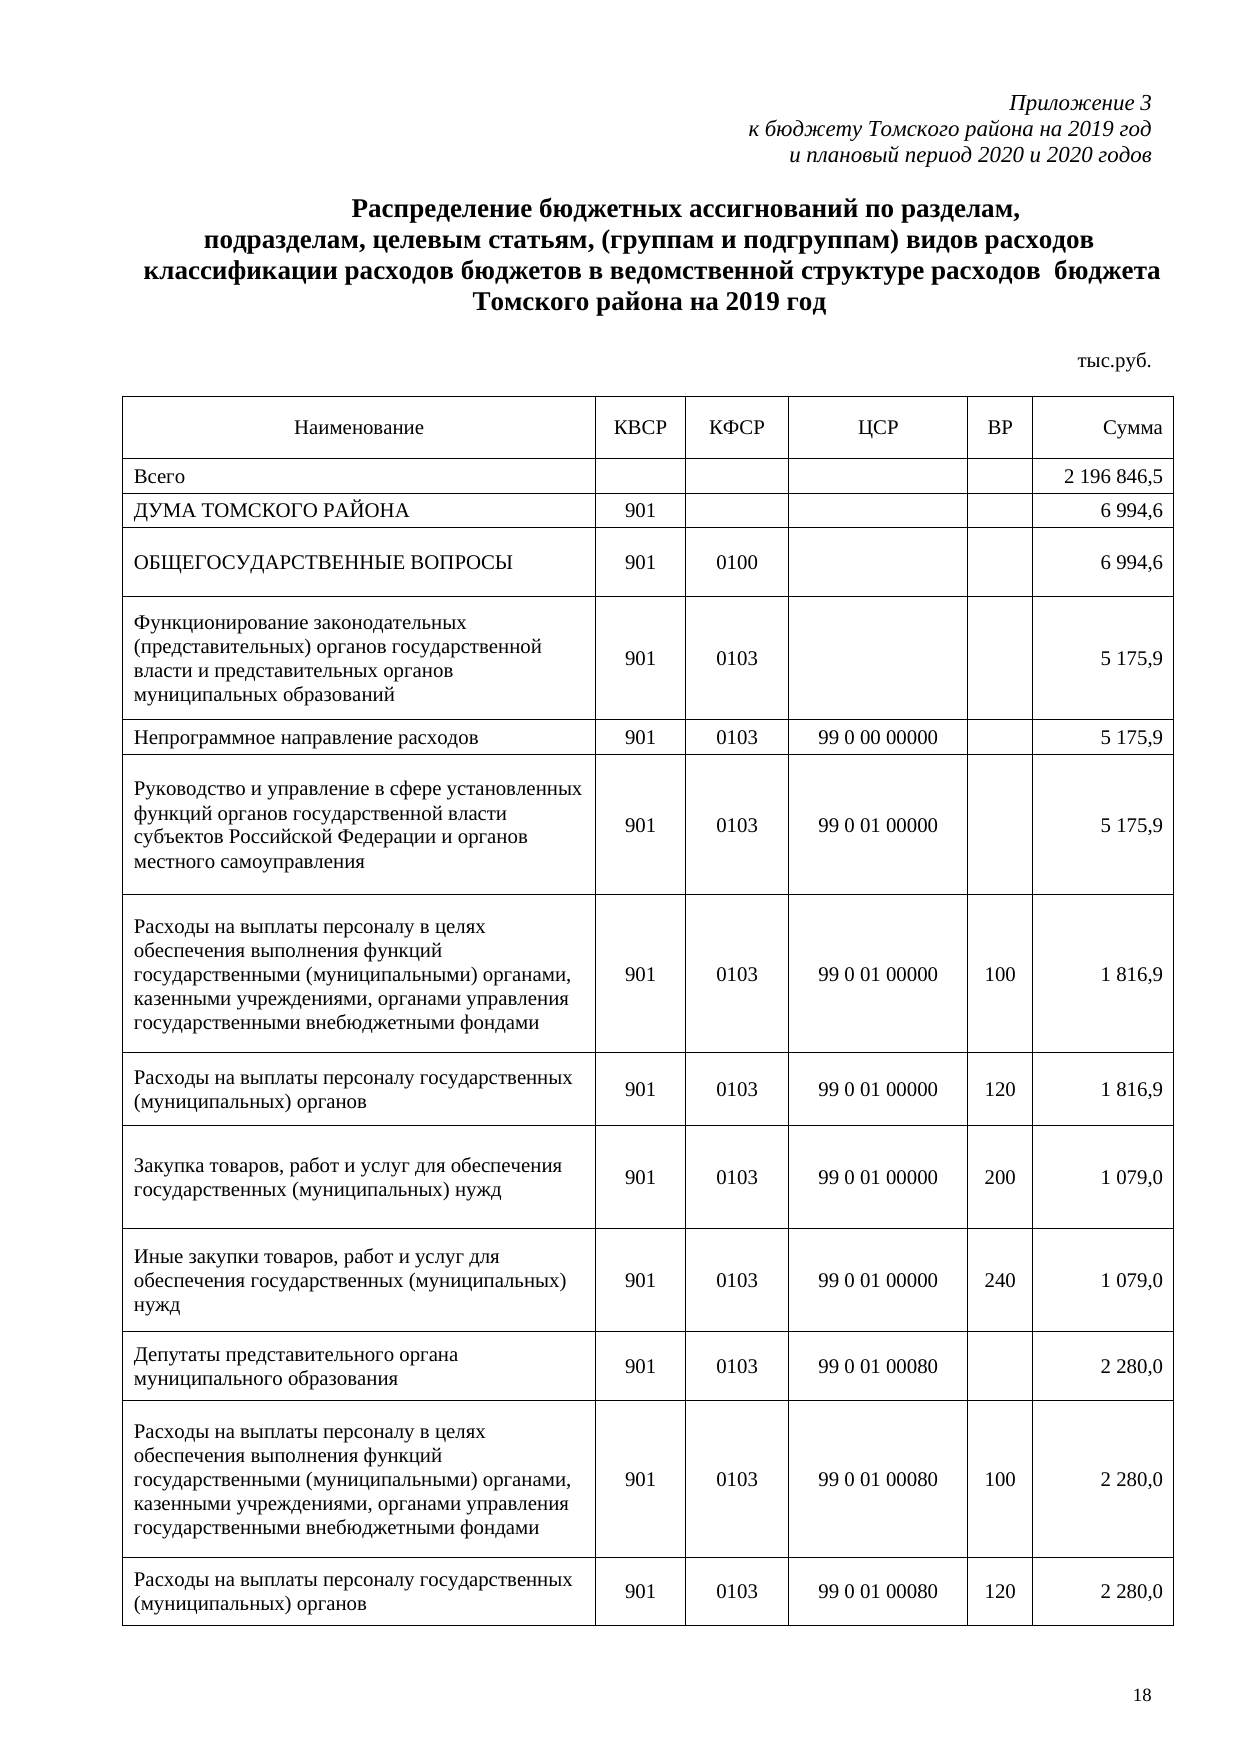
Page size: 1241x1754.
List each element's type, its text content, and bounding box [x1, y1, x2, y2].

table_header Сумма [1033, 397, 1173, 458]
table_cell 99 0 01 00080 [789, 1401, 967, 1557]
table_cell 100 [968, 895, 1032, 1052]
table_cell 0103 [686, 1229, 788, 1331]
table_cell [968, 459, 1032, 492]
table_cell 0103 [686, 895, 788, 1052]
table_cell 5 175,9 [1033, 720, 1173, 754]
table_cell 6 994,6 [1033, 494, 1173, 527]
table_cell 901 [596, 720, 685, 754]
table_cell 100 [968, 1401, 1032, 1557]
table_cell 99 0 01 00080 [789, 1558, 967, 1624]
subtitle и плановый период 2020 и 2020 годов [124, 141, 1152, 168]
table_cell [968, 528, 1032, 596]
table_cell 99 0 01 00000 [789, 895, 967, 1052]
table_cell Непрограммное направление расходов [123, 720, 595, 754]
table_cell 2 280,0 [1033, 1332, 1173, 1400]
table_header Распределение бюджетных ассигнований по разделам, подразделам, целевым статьям, (группам и подгруппам) видов расходов классификации расходов бюджетов в ведомственной структуре расходов бюджета Томского района на 2019 год [124, 192, 1174, 347]
table_cell 901 [596, 528, 685, 596]
table_cell 99 0 01 00080 [789, 1332, 967, 1400]
table_cell Закупка товаров, работ и услуг для обеспечения государственных (муниципальных) нужд [123, 1126, 595, 1228]
table_cell 99 0 01 00000 [789, 1053, 967, 1125]
table_cell 240 [968, 1229, 1032, 1331]
text Приложение 3 [124, 89, 1152, 115]
table_cell 1 816,9 [1033, 1053, 1173, 1125]
table_cell [686, 494, 788, 527]
table_cell 901 [596, 1053, 685, 1125]
table_cell 901 [596, 1126, 685, 1228]
table_header КФСР [686, 397, 788, 458]
table_cell Иные закупки товаров, работ и услуг для обеспечения государственных (муниципальных) нужд [123, 1229, 595, 1331]
table_cell Депутаты представительного органа муниципального образования [123, 1332, 595, 1400]
table_cell 1 816,9 [1033, 895, 1173, 1052]
table_cell [968, 720, 1032, 754]
table_cell 99 0 01 00000 [789, 1126, 967, 1228]
table_cell 1 079,0 [1033, 1126, 1173, 1228]
table_cell 5 175,9 [1033, 597, 1173, 719]
table_cell [686, 459, 788, 492]
table_cell 901 [596, 1401, 685, 1557]
table_cell Расходы на выплаты персоналу государственных (муниципальных) органов [123, 1053, 595, 1125]
table_cell 1 079,0 [1033, 1229, 1173, 1331]
table_cell [968, 494, 1032, 527]
table_cell [596, 459, 685, 492]
table_cell 901 [596, 1332, 685, 1400]
subtitle к бюджету Томского района на 2019 год [124, 115, 1152, 141]
text тыс.руб. [124, 347, 1152, 372]
table_cell [789, 459, 967, 492]
table_cell 0103 [686, 1053, 788, 1125]
table_header ЦСР [789, 397, 967, 458]
table_cell 2 196 846,5 [1033, 459, 1173, 492]
table_cell 0100 [686, 528, 788, 596]
table_cell 6 994,6 [1033, 528, 1173, 596]
table_cell [968, 597, 1032, 719]
table_cell ОБЩЕГОСУДАРСТВЕННЫЕ ВОПРОСЫ [123, 528, 595, 596]
table_cell 99 0 00 00000 [789, 720, 967, 754]
table_cell Расходы на выплаты персоналу государственных (муниципальных) органов [123, 1558, 595, 1624]
table_cell 901 [596, 1558, 685, 1624]
table_cell 5 175,9 [1033, 755, 1173, 894]
table_cell 901 [596, 1229, 685, 1331]
table_cell 901 [596, 597, 685, 719]
table_cell Функционирование законодательных (представительных) органов государственной власти и представительных органов муниципальных образований [123, 597, 595, 719]
table_cell 0103 [686, 755, 788, 894]
table_cell 901 [596, 494, 685, 527]
table_header КВСР [596, 397, 685, 458]
table_cell 120 [968, 1558, 1032, 1624]
table_cell 99 0 01 00000 [789, 755, 967, 894]
table_cell 901 [596, 895, 685, 1052]
table_cell [968, 1332, 1032, 1400]
table_cell [789, 597, 967, 719]
table_cell 120 [968, 1053, 1032, 1125]
table_cell 2 280,0 [1033, 1401, 1173, 1557]
table_cell 0103 [686, 1126, 788, 1228]
table_cell [968, 755, 1032, 894]
table_header Наименование [123, 397, 595, 458]
table_cell 0103 [686, 1558, 788, 1624]
table_cell 901 [596, 755, 685, 894]
table_cell 0103 [686, 1401, 788, 1557]
table_cell 2 280,0 [1033, 1558, 1173, 1624]
table_cell Всего [123, 459, 595, 492]
table_cell 99 0 01 00000 [789, 1229, 967, 1331]
table_cell 0103 [686, 720, 788, 754]
table_cell 0103 [686, 1332, 788, 1400]
table_cell ДУМА ТОМСКОГО РАЙОНА [123, 494, 595, 527]
table_cell 0103 [686, 597, 788, 719]
table_header ВР [968, 397, 1032, 458]
table_cell Руководство и управление в сфере установленных функций органов государственной власти субъектов Российской Федерации и органов местного самоуправления [123, 755, 595, 894]
table_cell [789, 494, 967, 527]
table_cell 200 [968, 1126, 1032, 1228]
table_cell [789, 528, 967, 596]
